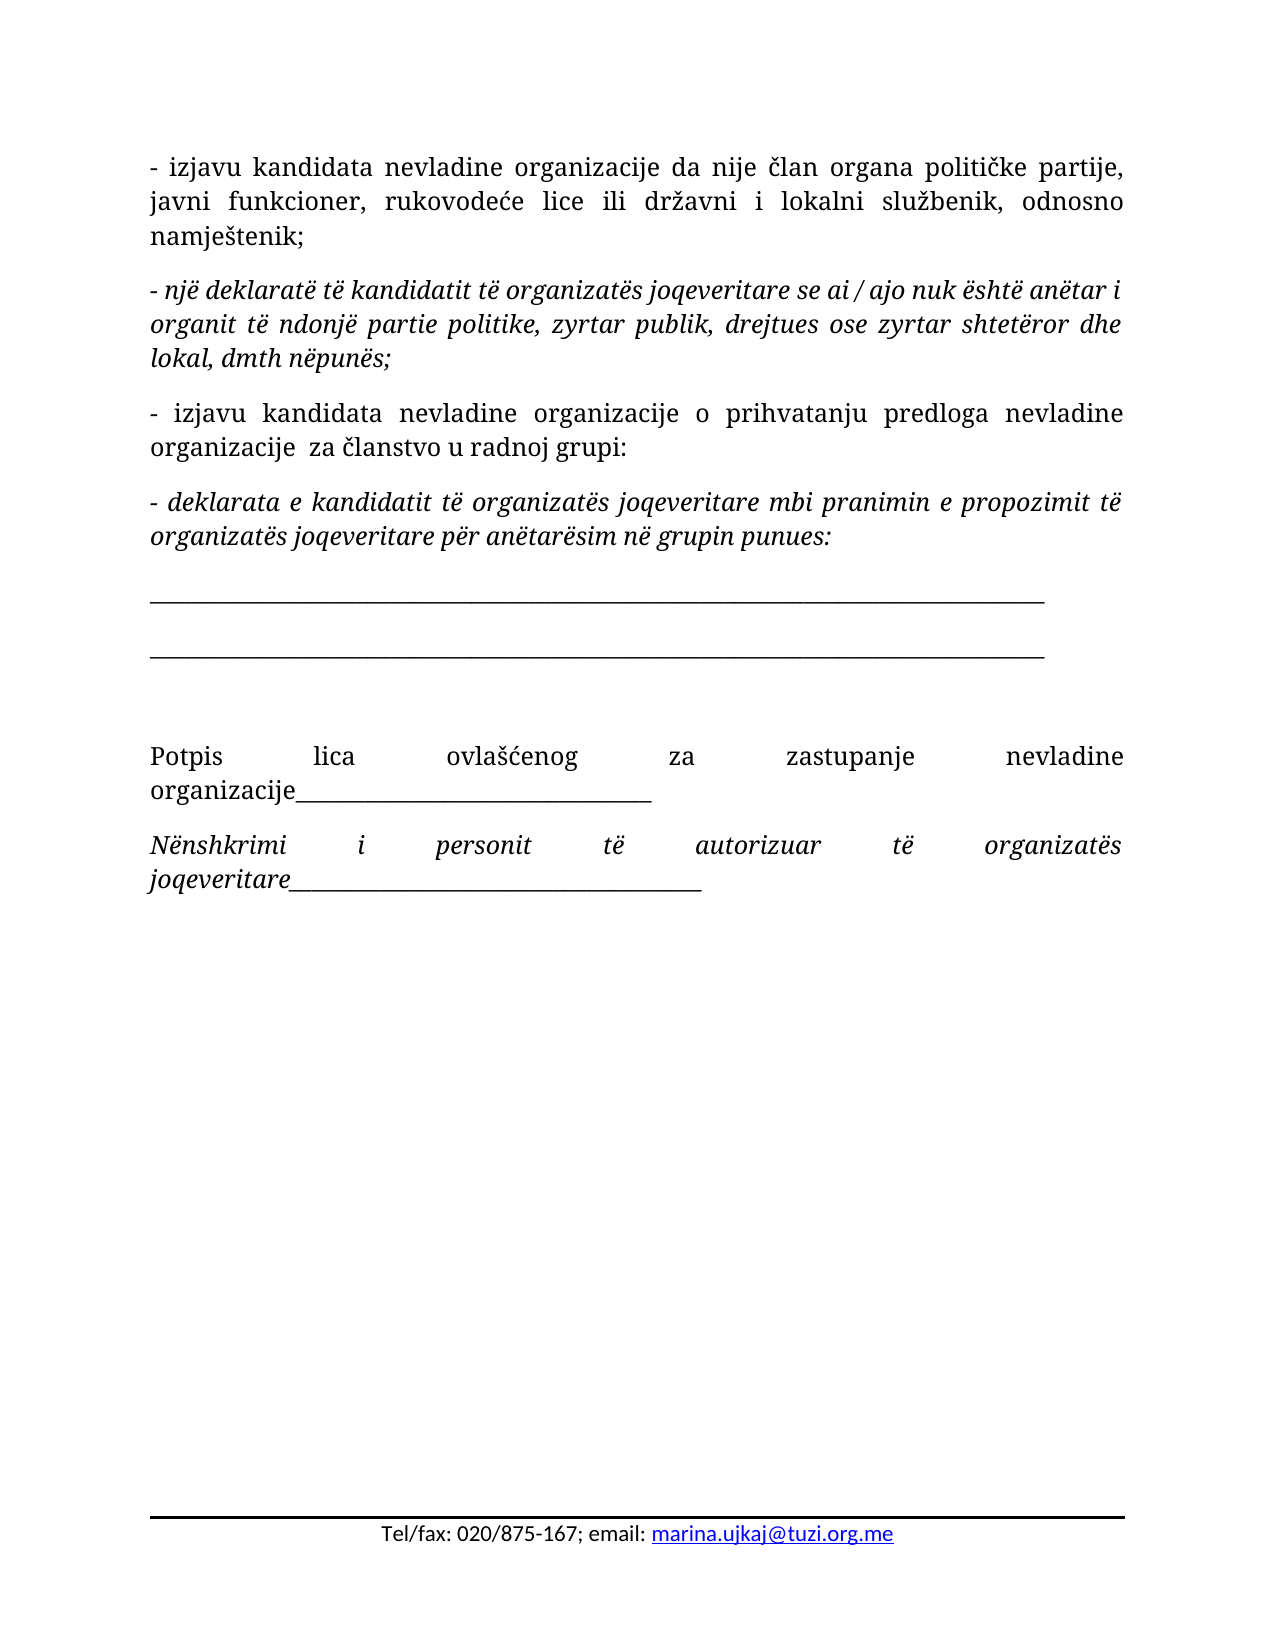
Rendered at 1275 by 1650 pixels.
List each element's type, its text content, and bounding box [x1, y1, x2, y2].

text ______________________________________________________________________________ [150, 629, 1125, 663]
text ______________________________________________________________________________ [150, 574, 1125, 608]
text Nënshkrimi i personit të autorizuar të organizatës joqeveritare____________________________________ [150, 828, 1125, 896]
text - izjavu kandidata nevladine organizacije da nije član organa političke partije, javni funkcioner, rukovodeće lice ili državni i lokalni službenik, odnosno namještenik; [150, 150, 1125, 252]
text - deklarata e kandidatit të organizatës joqeveritare mbi pranimin e propozimit të organizatës joqeveritare për anëtarësim në grupin punues: [150, 485, 1125, 553]
text - një deklaratë të kandidatit të organizatës joqeveritare se ai / ajo nuk është anëtar i organit të ndonjë partie politike, zyrtar publik, drejtues ose zyrtar shtetëror dhe lokal, dmth nëpunës; [150, 273, 1125, 375]
text - izjavu kandidata nevladine organizacije o prihvatanju predloga nevladine organizacije za članstvo u radnoj grupi: [150, 396, 1125, 464]
text Potpis lica ovlašćenog za zastupanje nevladine organizacije_______________________________ [150, 739, 1125, 807]
